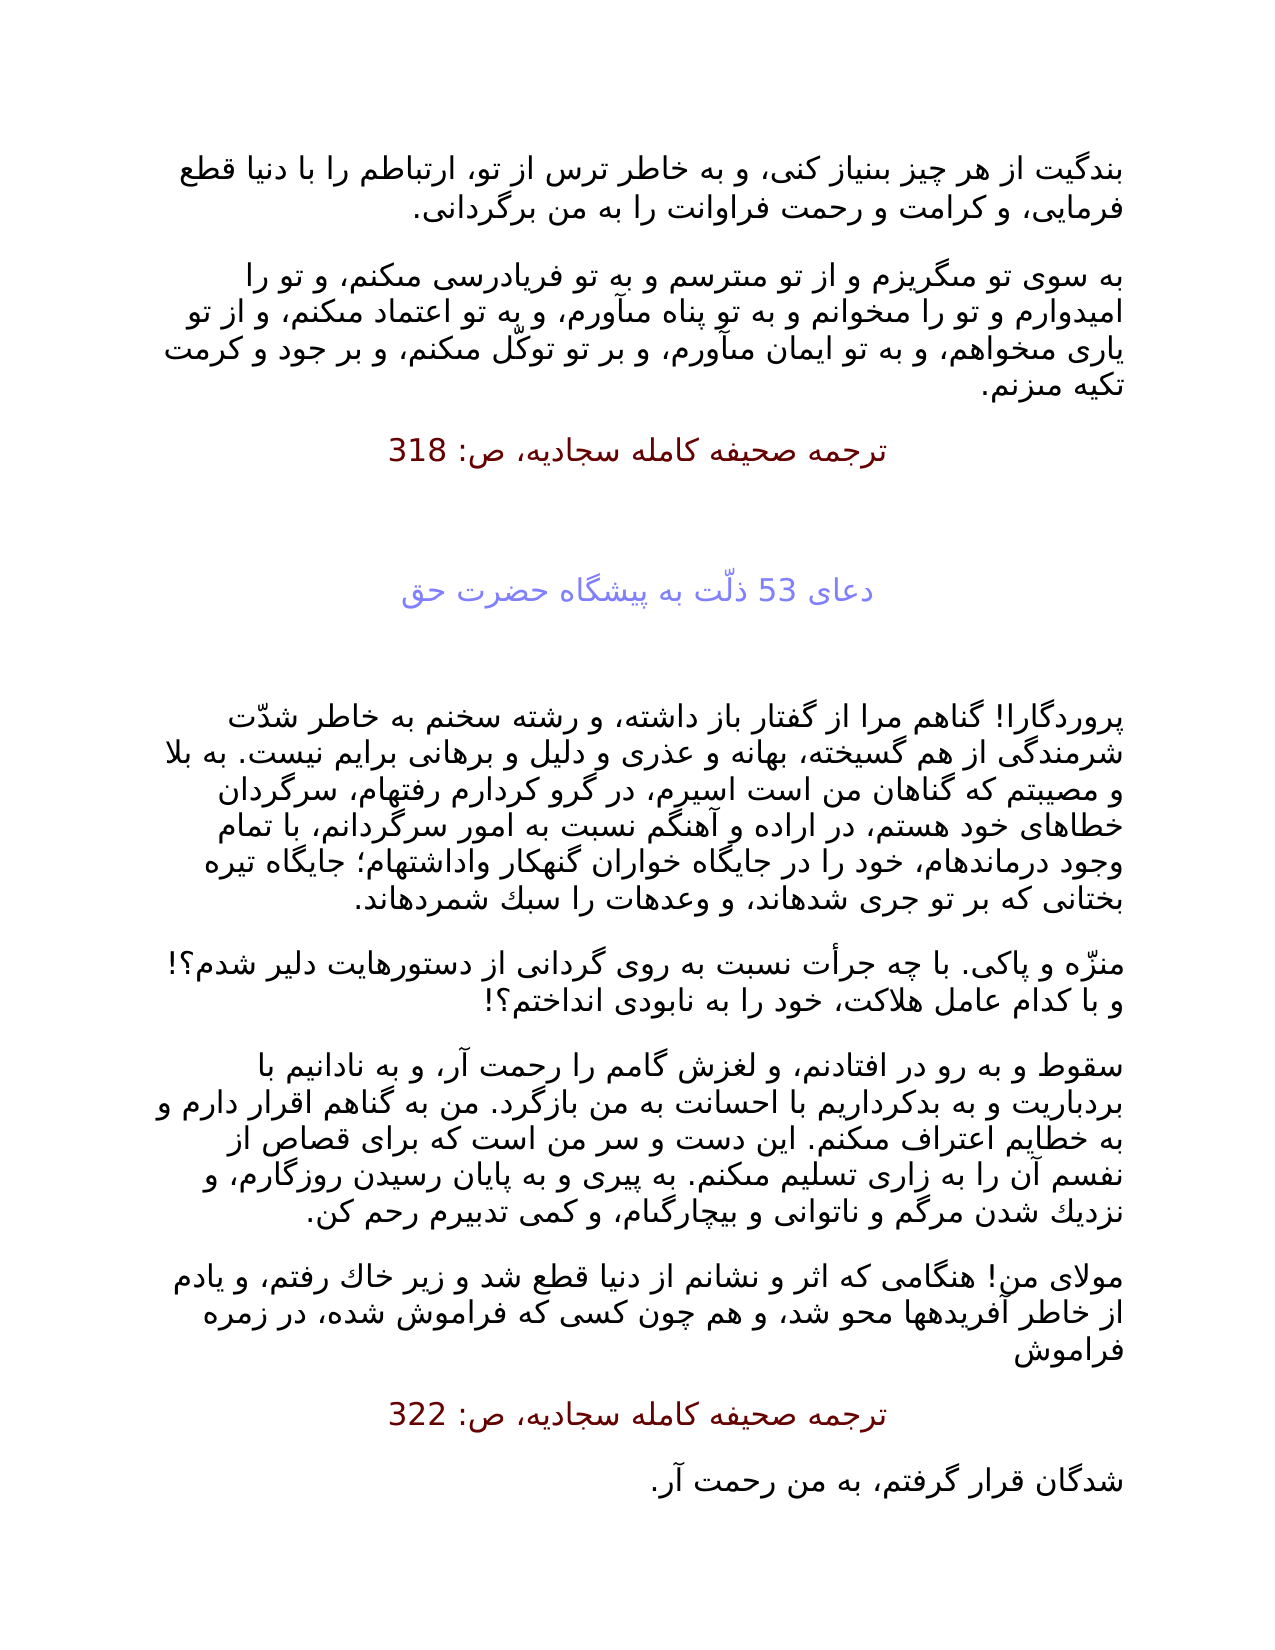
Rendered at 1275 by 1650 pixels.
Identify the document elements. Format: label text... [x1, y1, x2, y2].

text سقوط و به رو در افتادنم، و لغزش گامم را رحمت آر، و به نادانيم با بردباريت و به بدكرداريم با احسانت به من بازگرد. من به گناهم اقرار دارم و به خطايم اعتراف مى‏كنم. اين دست و سر من است كه براى قصاص از نفسم آن را به زارى تسليم مى‏كنم. به پيرى و به پايان رسيدن روزگارم، و نزديك شدن مرگم و ناتوانى و بيچارگى‏ام، و كمى تدبيرم رحم كن. [150, 1048, 1125, 1229]
text ترجمه صحيفه كامله سجاديه، ص: 318 [150, 432, 1125, 468]
text شدگان قرار گرفتم، به من رحمت آر. [150, 1462, 1125, 1499]
text مولاى من! هنگامى كه اثر و نشانم از دنيا قطع شد و زير خاك رفتم، و يادم از خاطر آفريده‏ها محو شد، و هم چون كسى كه فراموش شده، در زمره فراموش‏ [150, 1258, 1125, 1368]
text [150, 150, 1125, 226]
text دعاى 53 ذلّت به پيشگاه حضرت حق‏ [150, 573, 1125, 609]
text پروردگارا! گناهم مرا از گفتار باز داشته، و رشته سخنم به خاطر شدّت شرمندگى از هم گسيخته، بهانه و عذرى و دليل و برهانى برايم نيست. به بلا و مصيبتم كه گناهان من است اسيرم، در گرو كردارم رفته‏ام، سرگردان خطاهاى خود هستم، در اراده و آهنگم نسبت به امور سرگردانم، با تمام وجود درمانده‏ام، خود را در جايگاه خواران گنهكار واداشته‏ام؛ جايگاه تيره بختانى كه بر تو جرى شده‏اند، و وعده‏ات را سبك شمرده‏اند. [150, 698, 1125, 917]
text به سوى تو مى‏گريزم و از تو مى‏ترسم و به تو فريادرسى مى‏كنم، و تو را اميدوارم و تو را مى‏خوانم و به تو پناه مى‏آورم، و به تو اعتماد مى‏كنم، و از تو يارى مى‏خواهم، و به تو ايمان مى‏آورم، و بر تو توكّل مى‏كنم، و بر جود و كرمت تكيه مى‏زنم. [150, 257, 1125, 403]
text ترجمه صحيفه كامله سجاديه، ص: 322 [150, 1397, 1125, 1433]
text منزّه و پاكى. با چه جرأت نسبت به روى گردانى از دستورهايت دلير شدم؟! و با كدام عامل هلاكت، خود را به نابودى انداختم؟! [150, 946, 1125, 1018]
